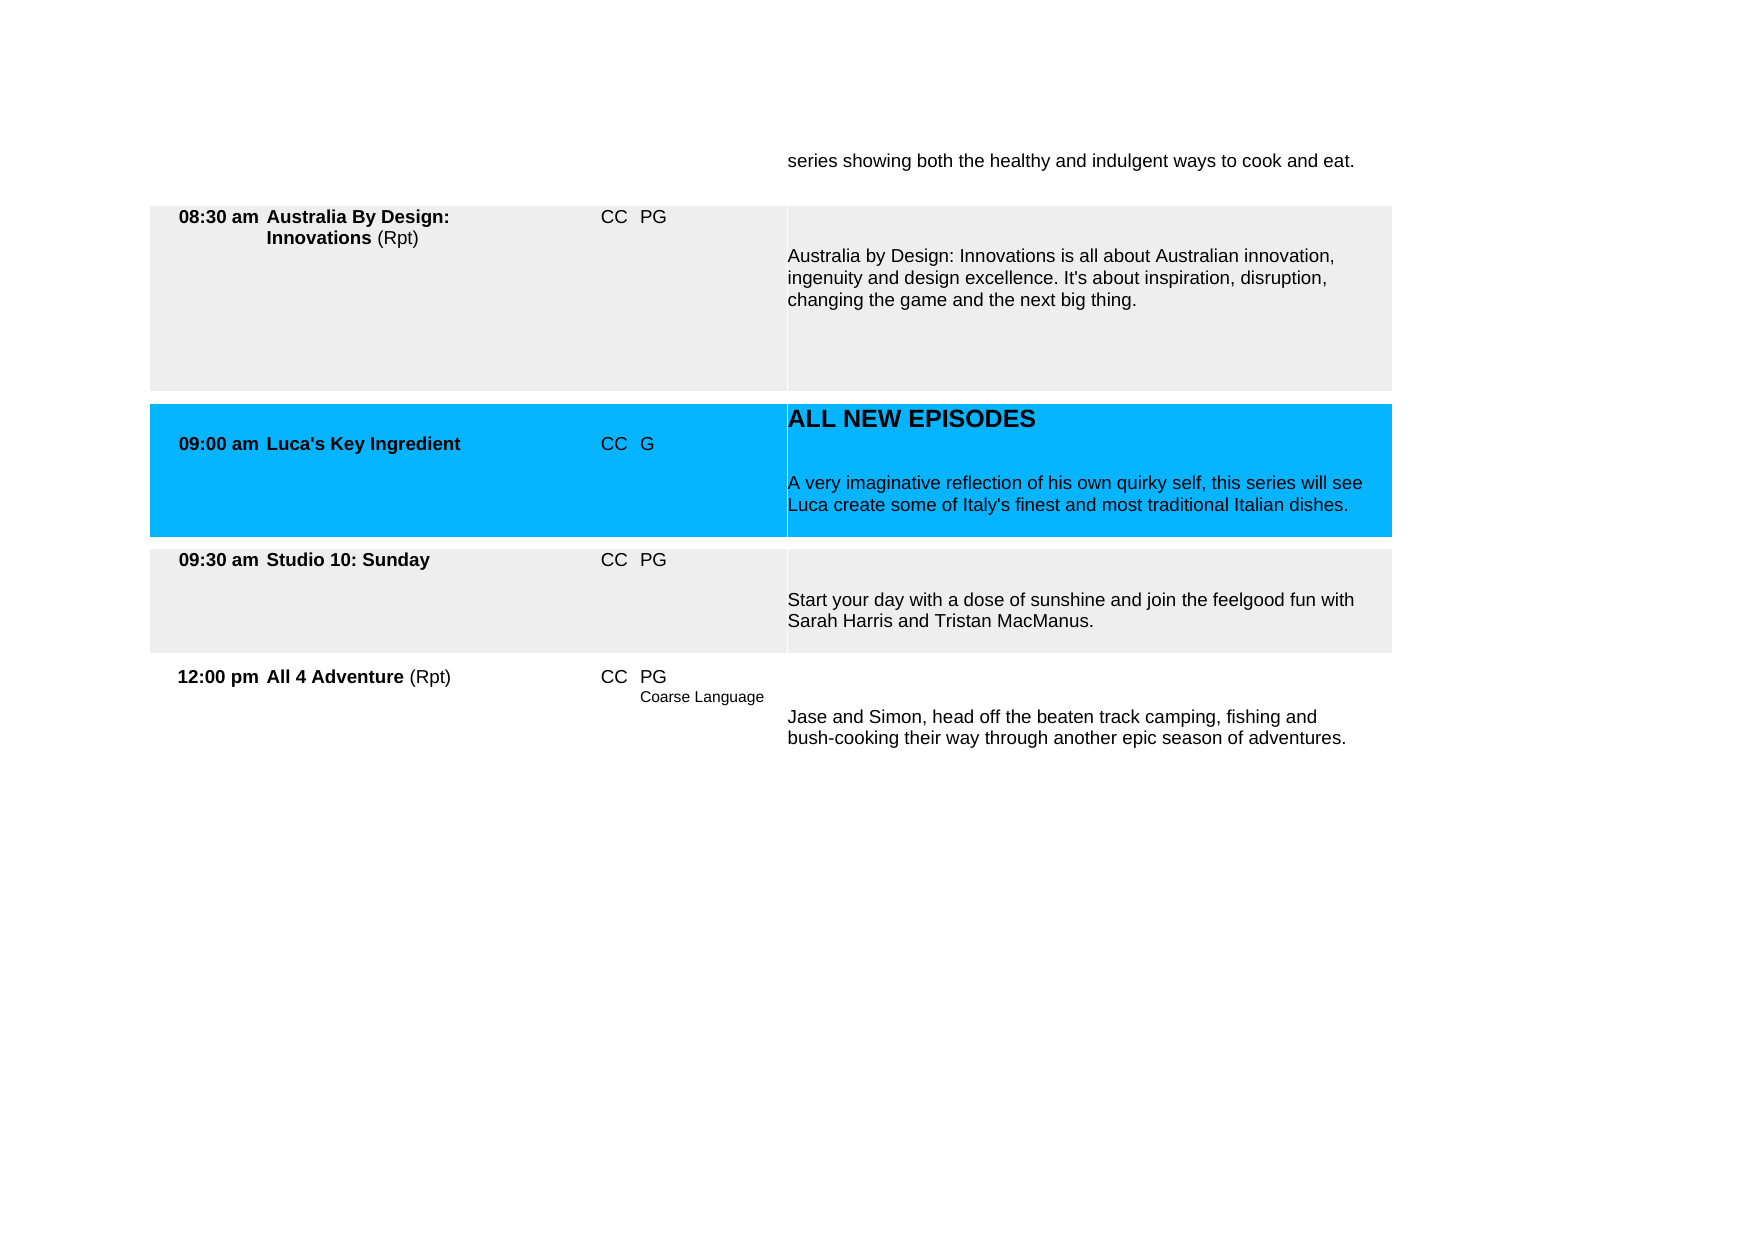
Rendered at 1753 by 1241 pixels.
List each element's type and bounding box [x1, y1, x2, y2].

table_cell [150, 262, 1392, 488]
table_cell [150, 150, 1392, 261]
table_cell [150, 489, 1392, 1090]
